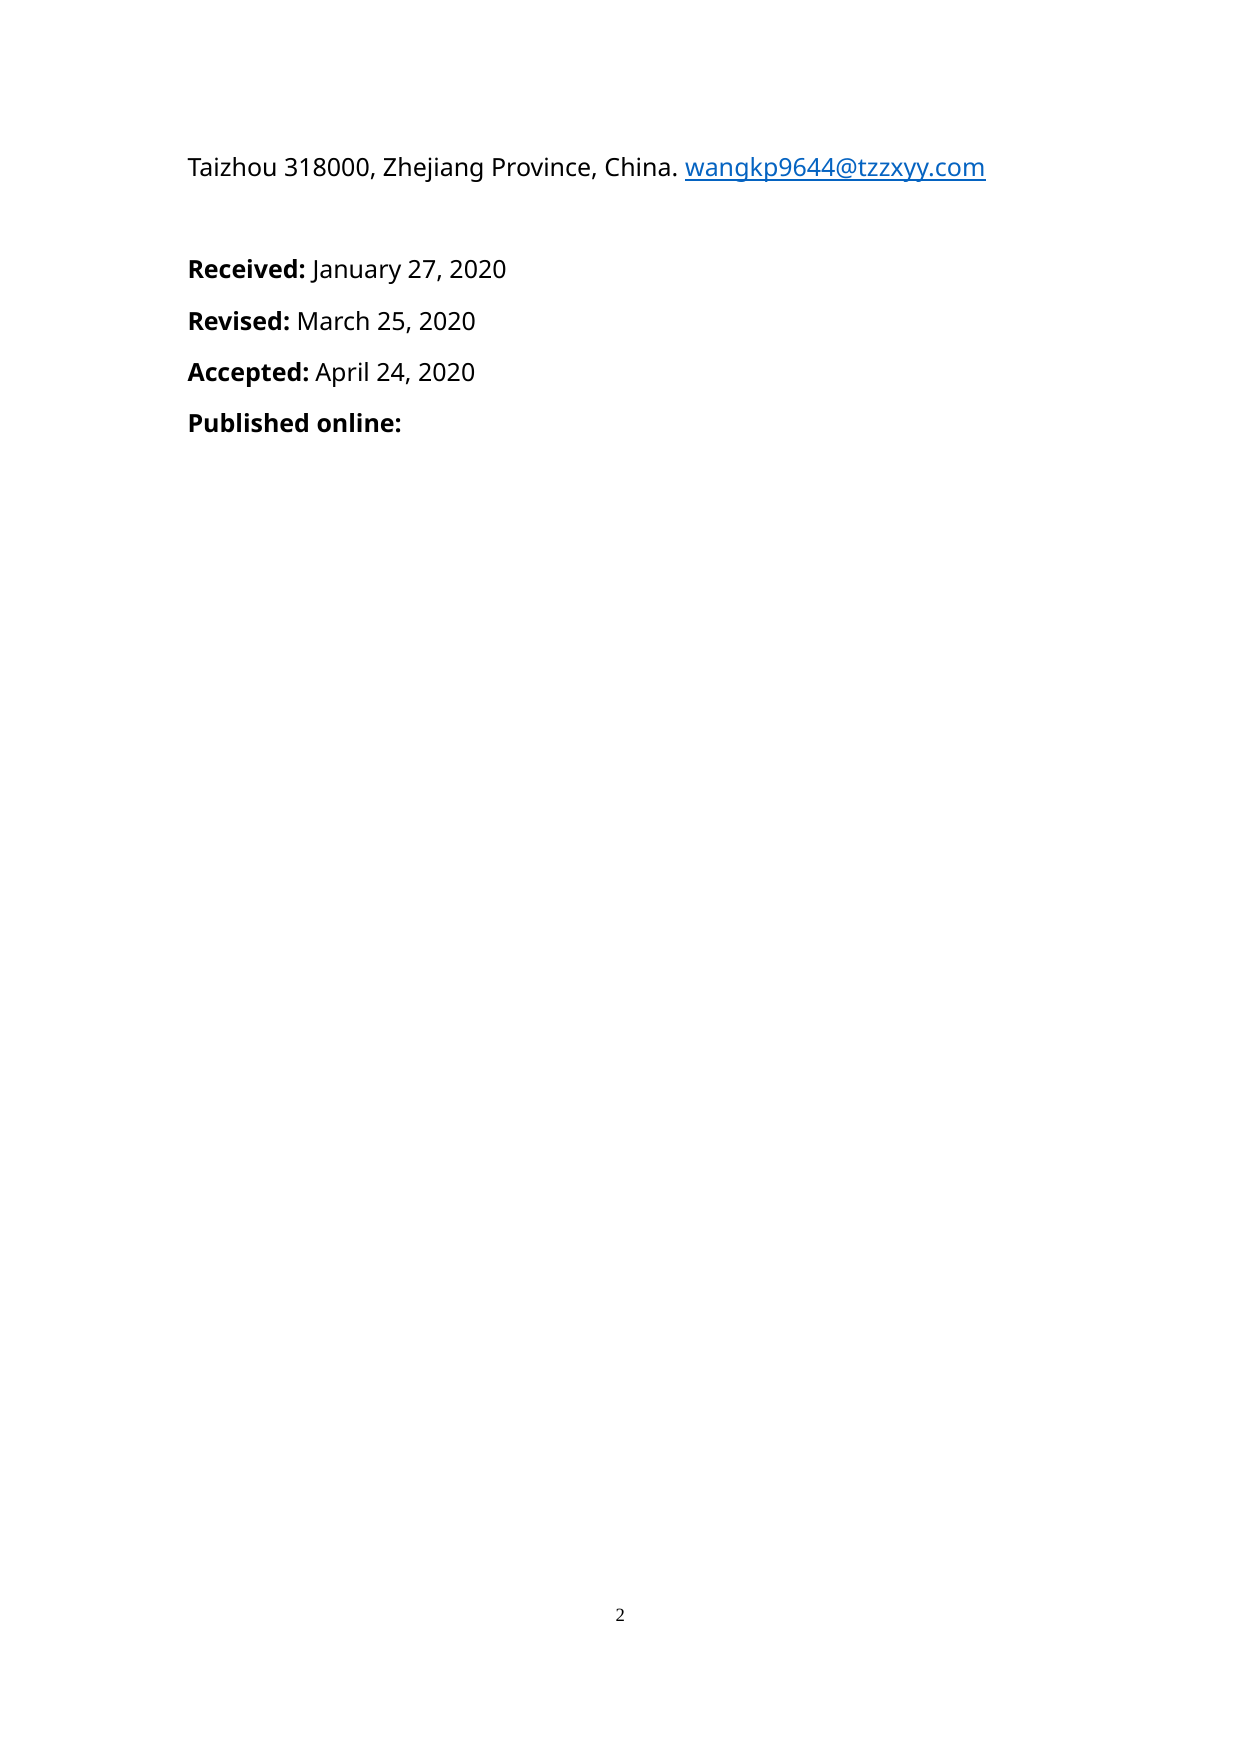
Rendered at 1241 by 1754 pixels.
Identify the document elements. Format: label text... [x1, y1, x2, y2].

text Published online: [187, 405, 1053, 439]
text Revised: March 25, 2020 [187, 303, 1053, 337]
text Accepted: April 24, 2020 [187, 354, 1053, 388]
text Received: January 27, 2020 [187, 252, 1053, 286]
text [187, 150, 1053, 184]
